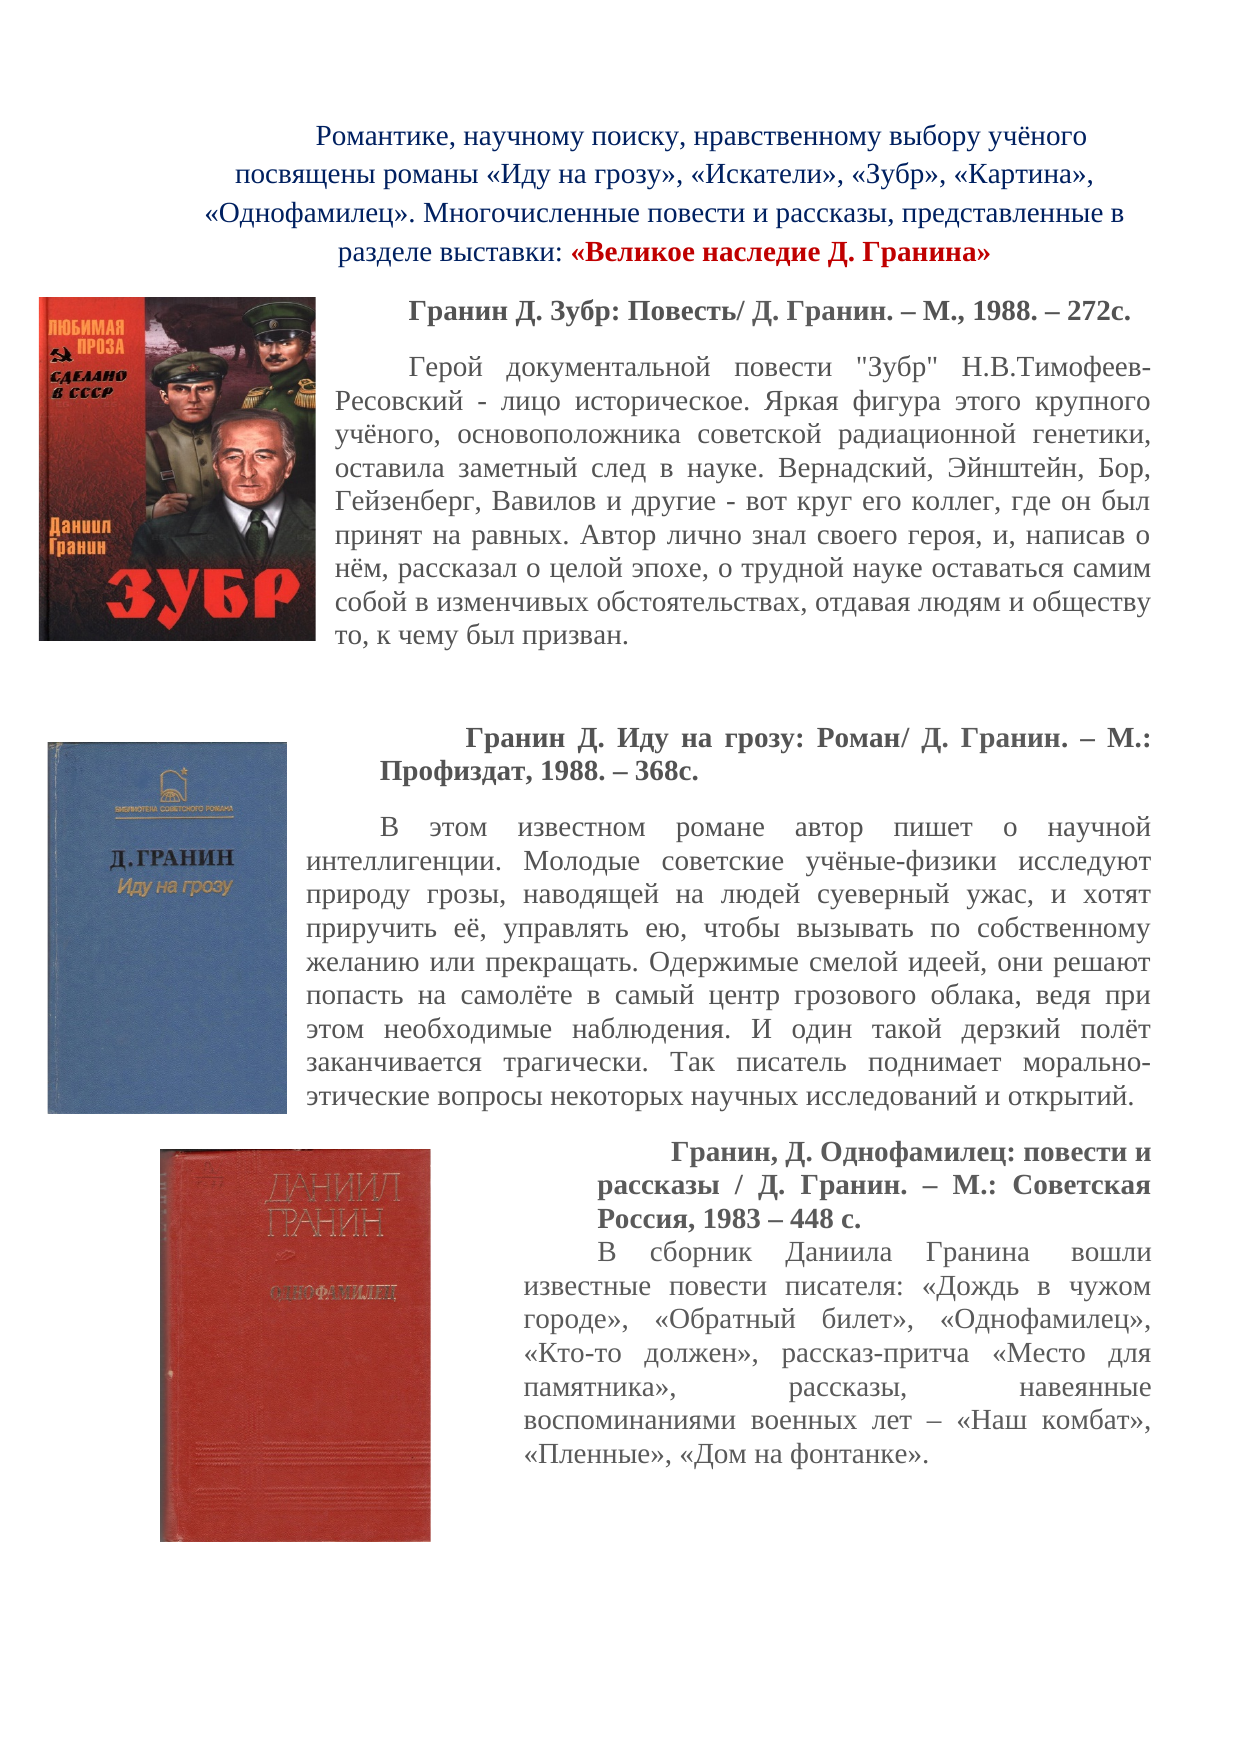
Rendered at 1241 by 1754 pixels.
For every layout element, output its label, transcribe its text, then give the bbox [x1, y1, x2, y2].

text Гранин Д. Зубр: Повесть/ Д. Гранин. – М., 1988. – 272с. [177, 293, 1152, 327]
text Герой документальной повести "Зубр" Н.В.Тимофеев-Ресовский - лицо историческое. Яркая фигура этого крупного учёного, основоположника советской радиационной генетики, оставила заметный след в науке. Вернадский, Эйнштейн, Бор, Гейзенберг, Вавилов и другие - вот круг его коллег, где он был принят на равных. Автор лично знал своего героя, и, написав о нём, рассказал о целой эпохе, о трудной науке оставаться самим собой в изменчивых обстоятельствах, отдавая людям и обществу то, к чему был призван. [177, 349, 1152, 651]
text В этом известном романе автор пишет о научной интеллигенции. Молодые советские учёные-физики исследуют природу грозы, наводящей на людей суеверный ужас, и хотят приручить её, управлять ею, чтобы вызывать по собственному желанию или прекращать. Одержимые смелой идеей, они решают попасть на самолёте в самый центр грозового облака, ведя при этом необходимые наблюдения. И один такой дерзкий полёт заканчивается трагически. Так писатель поднимает морально-этические вопросы некоторых научных исследований и открытий. [287, 809, 1152, 1111]
picture [37, 297, 316, 639]
picture [158, 1149, 431, 1540]
text Гранин Д. Иду на грозу: Роман/ Д. Гранин. – М.: Профиздат, 1988. – 368с. [251, 720, 1152, 787]
text Гранин, Д. Однофамилец: повести и рассказы / Д. Гранин. – М.: Советская Россия, 1983 – 448 с. [325, 1134, 1152, 1234]
picture [46, 742, 287, 1112]
text В сборник Даниила Гранина вошли известные повести писателя: «Дождь в чужом городе», «Обратный билет», «Однофамилец», «Кто-то должен», рассказ-притча «Место для памятника», рассказы, навеянные воспоминаниями военных лет – «Наш комбат», «Пленные», «Дом на фонтанке». [431, 1234, 1152, 1469]
text Романтике, научному поиску, нравственному выбору учёного посвящены романы «Иду на грозу», «Искатели», «Зубр», «Картина», «Однофамилец». Многочисленные повести и рассказы, представленные в разделе выставки: «Великое наследие Д. Гранина» [177, 118, 1152, 267]
